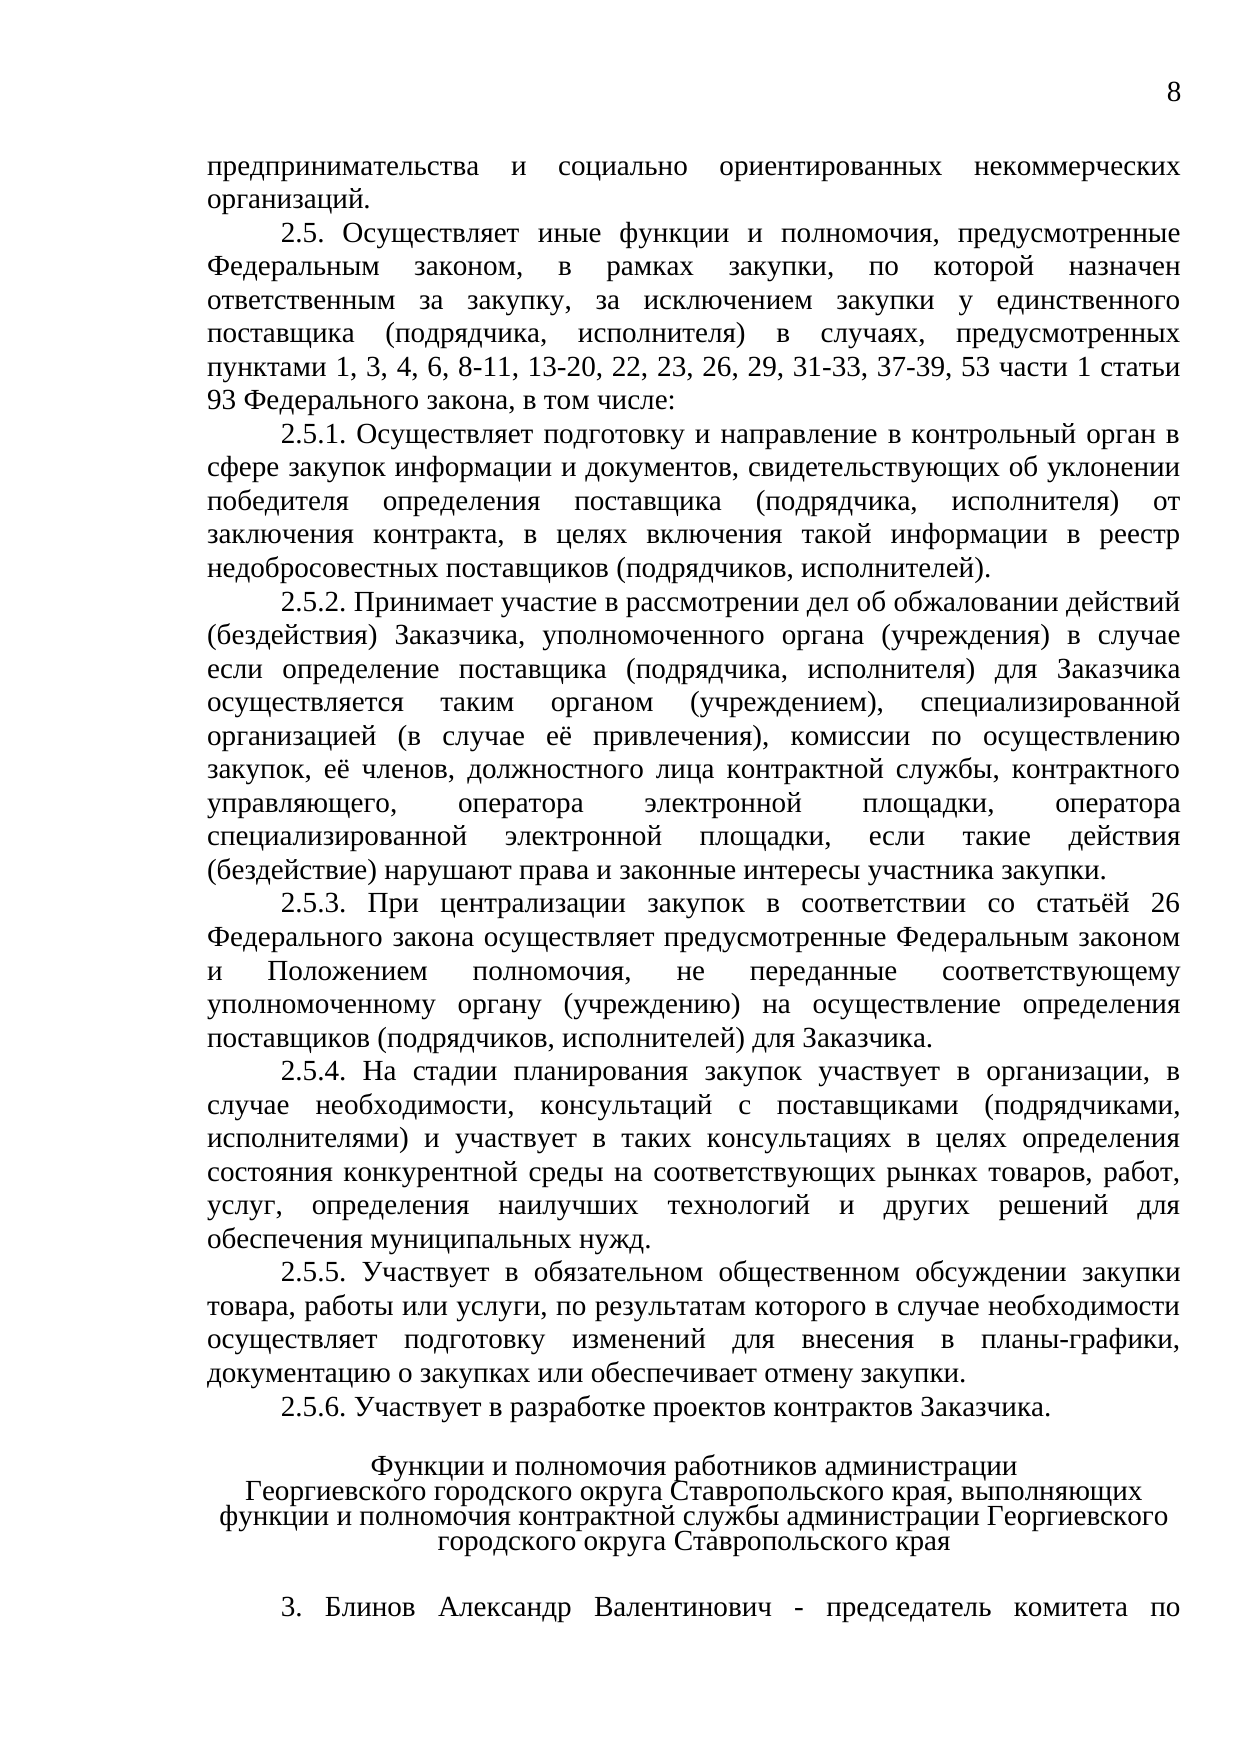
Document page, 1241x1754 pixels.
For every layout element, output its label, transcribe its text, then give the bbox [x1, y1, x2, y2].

text Георгиевского городского округа Ставропольского края, выполняющих функции и полномочия контрактной службы администрации Георгиевского [207, 1481, 1181, 1531]
text 2.5.5. Участвует в обязательном общественном обсуждении закупки товара, работы или услуги, по результатам которого в случае необходимости осуществляет подготовку изменений для внесения в планы-графики, документацию о закупках или обеспечивает отмену закупки. [207, 1254, 1181, 1389]
text 2.5.3. При централизации закупок в соответствии со статьёй 26 Федерального закона осуществляет предусмотренные Федеральным законом и Положением полномочия, не переданные соответствующему уполномоченному органу (учреждению) на осуществление определения поставщиков (подрядчиков, исполнителей) для Заказчика. [207, 886, 1181, 1053]
text 2.5.2. Принимает участие в рассмотрении дел об обжаловании действий (бездействия) Заказчика, уполномоченного органа (учреждения) в случае если определение поставщика (подрядчика, исполнителя) для Заказчика осуществляется таким органом (учреждением), специализированной организацией (в случае её привлечения), комиссии по осуществлению закупок, её членов, должностного лица контрактной службы, контрактного управляющего, оператора электронной площадки, оператора специализированной электронной площадки, если такие действия (бездействие) нарушают права и законные интересы участника закупки. [207, 584, 1181, 886]
text 2.5.1. Осуществляет подготовку и направление в контрольный орган в сфере закупок информации и документов, свидетельствующих об уклонении победителя определения поставщика (подрядчика, исполнителя) от заключения контракта, в целях включения такой информации в реестр недобросовестных поставщиков (подрядчиков, исполнителей). [207, 416, 1181, 584]
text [207, 148, 1181, 215]
text Функции и полномочия работников администрации [207, 1456, 1181, 1481]
text 2.5. Осуществляет иные функции и полномочия, предусмотренные Федеральным законом, в рамках закупки, по которой назначен ответственным за закупку, за исключением закупки у единственного поставщика (подрядчика, исполнителя) в случаях, предусмотренных пунктами 1, 3, 4, 6, 8-11, 13-20, 22, 23, 26, 29, 31-33, 37-39, 53 части 1 статьи 93 Федерального закона, в том числе: [207, 215, 1181, 416]
text 2.5.6. Участвует в разработке проектов контрактов Заказчика. [207, 1389, 1181, 1422]
text городского округа Ставропольского края [207, 1531, 1181, 1556]
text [207, 1589, 1181, 1623]
text 2.5.4. На стадии планирования закупок участвует в организации, в случае необходимости, консультаций с поставщиками (подрядчиками, исполнителями) и участвует в таких консультациях в целях определения состояния конкурентной среды на соответствующих рынках товаров, работ, услуг, определения наилучших технологий и других решений для обеспечения муниципальных нужд. [207, 1053, 1181, 1254]
